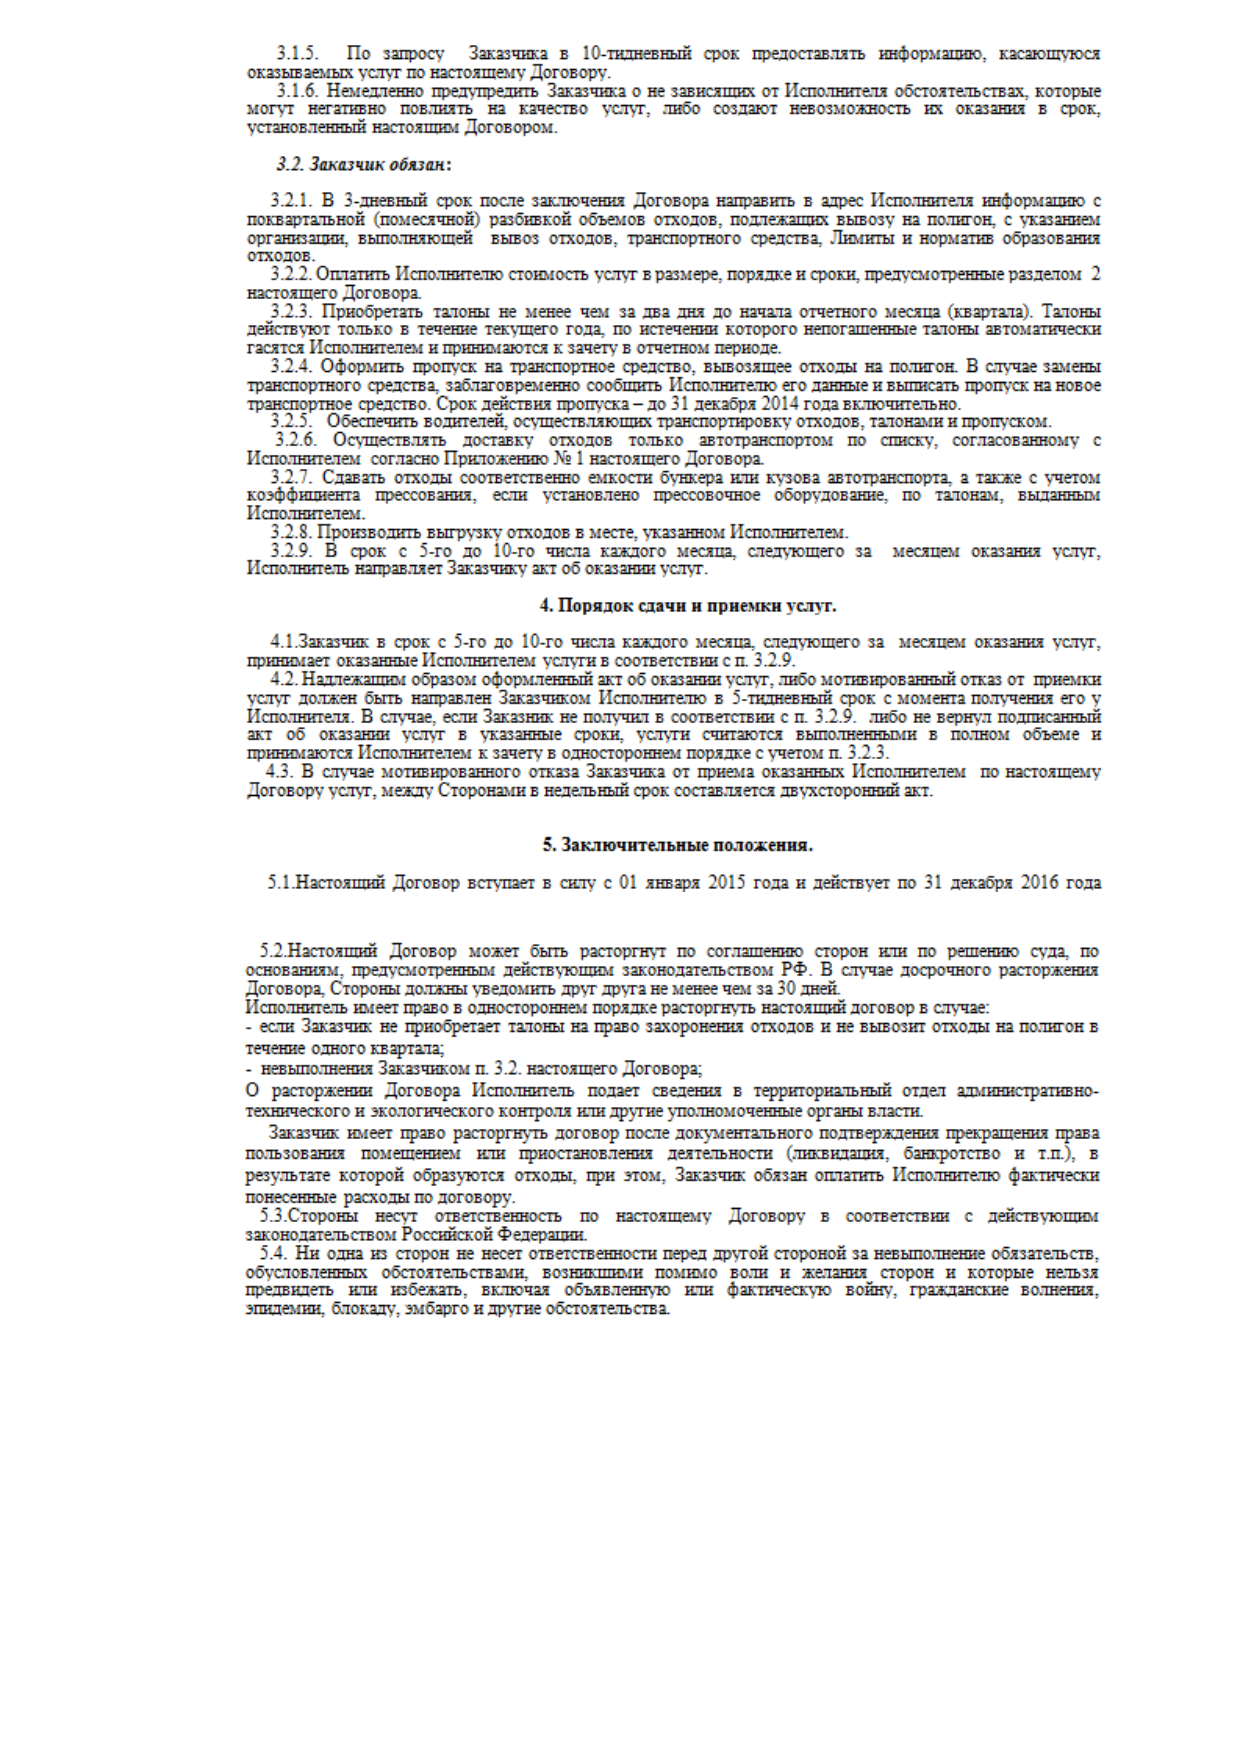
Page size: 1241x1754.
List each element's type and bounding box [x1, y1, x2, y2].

picture [177, 940, 1165, 1327]
picture [177, 44, 1170, 892]
